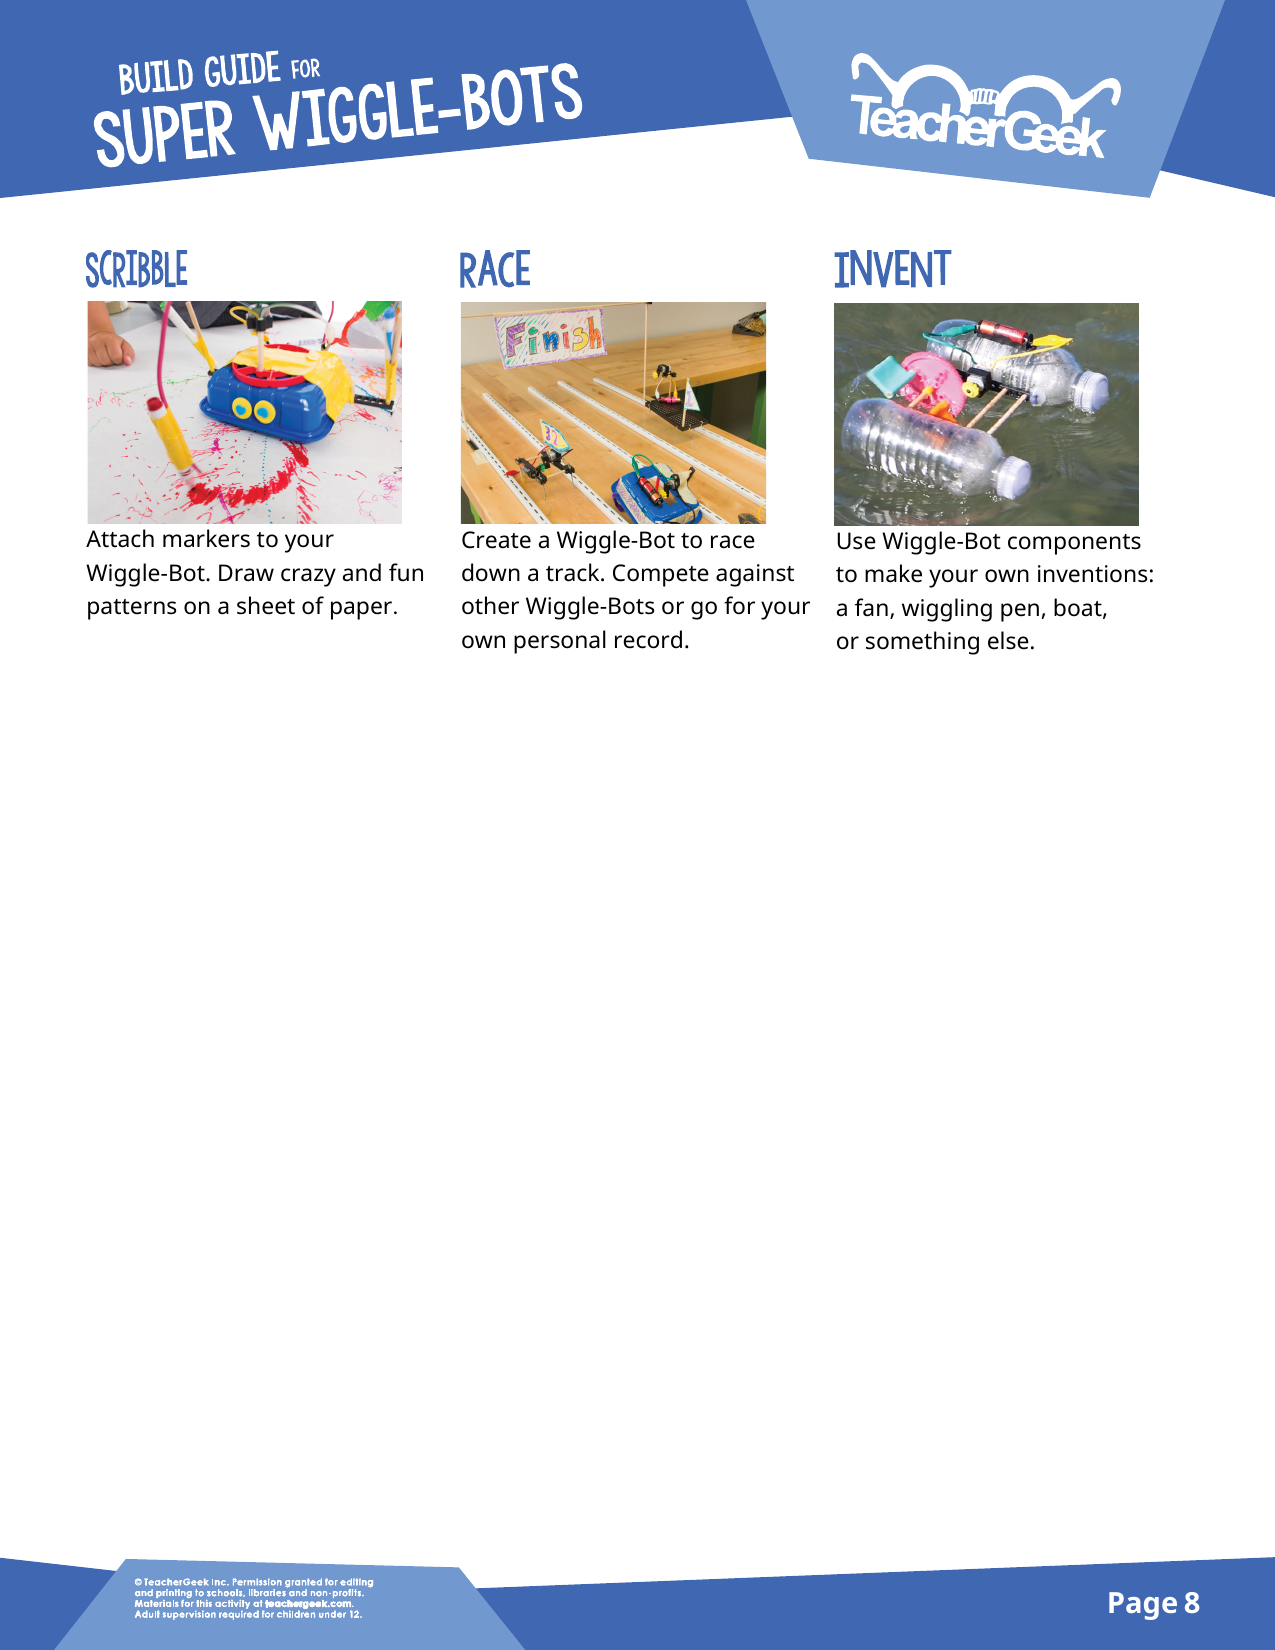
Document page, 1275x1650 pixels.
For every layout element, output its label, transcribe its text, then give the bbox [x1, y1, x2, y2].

table_header Attach markers to your Wiggle-Bot. Draw crazy and fun patterns on a sheet of paper. [75, 250, 449, 726]
table_header Create a Wiggle-Bot to race down a track. Compete against other Wiggle-Bots or go for your own personal record. [450, 250, 824, 726]
table_header Use Wiggle-Bot components to make your own inventions: a fan, wiggling pen, boat, or something else. [824, 250, 1199, 726]
